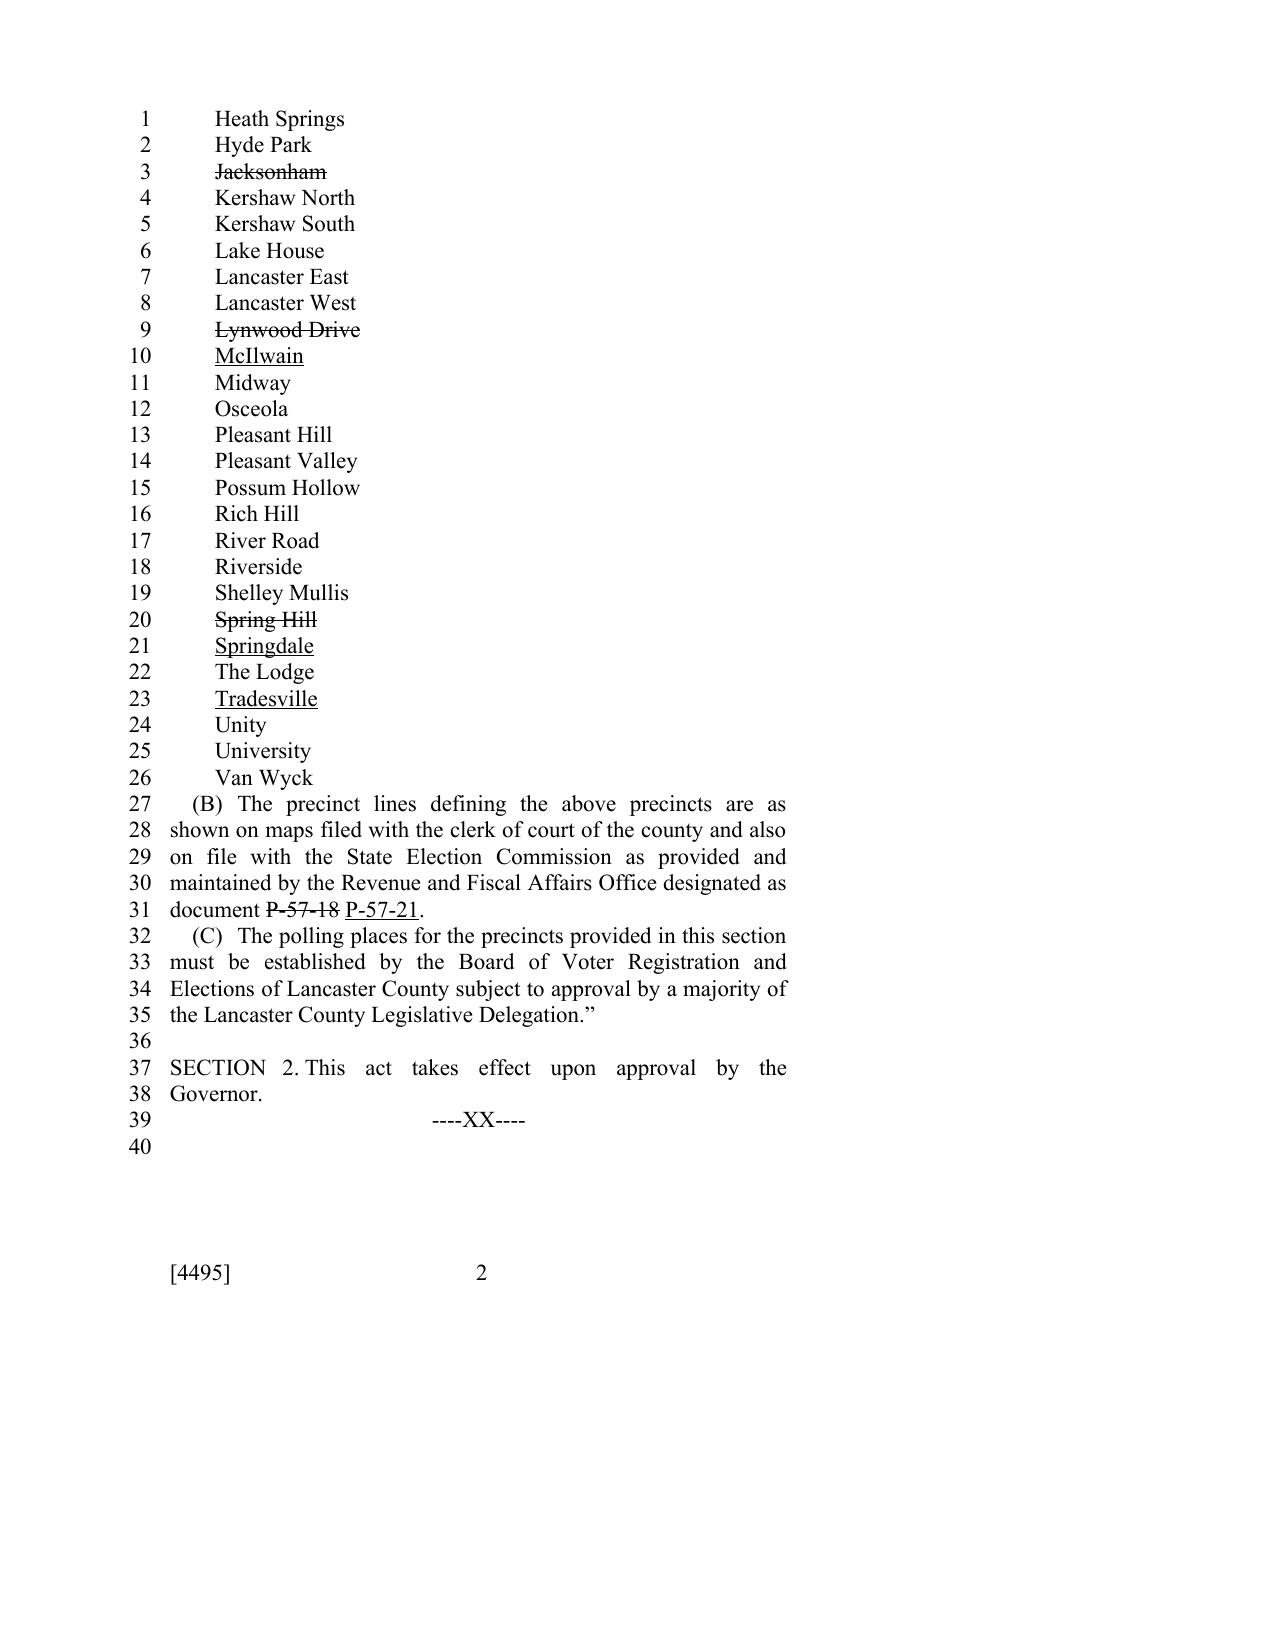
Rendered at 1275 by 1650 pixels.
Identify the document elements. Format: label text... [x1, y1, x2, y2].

text Van Wyck [169, 764, 787, 790]
text Tradesville [169, 685, 787, 711]
text Lancaster West [169, 289, 787, 316]
text ----XX---- [169, 1106, 787, 1133]
text River Road [169, 527, 787, 553]
text Springdale [169, 632, 787, 658]
text (B) The precinct lines defining the above precincts are as shown on maps filed with the clerk of court of the county and also on file with the State Election Commission as provided and maintained by the Revenue and Fiscal Affairs Office designated as document P-57-18 P-57-21. [169, 790, 787, 922]
text Kershaw North [169, 184, 787, 210]
text Possum Hollow [169, 474, 787, 500]
text SECTION 2. This act takes effect upon approval by the Governor. [169, 1054, 787, 1106]
text Rich Hill [169, 500, 787, 527]
text Heath Springs [169, 105, 787, 131]
text Lancaster East [169, 263, 787, 289]
text Midway [169, 368, 787, 395]
text Riverside [169, 553, 787, 579]
text Hyde Park [169, 131, 787, 158]
text Unity [169, 711, 787, 737]
text Jacksonham [169, 158, 787, 184]
text McIlwain [169, 342, 787, 368]
text Shelley Mullis [169, 579, 787, 606]
text Osceola [169, 395, 787, 421]
text The Lodge [169, 658, 787, 685]
text Lake House [169, 237, 787, 263]
text Lynwood Drive [169, 316, 787, 342]
text University [169, 737, 787, 764]
text (C) The polling places for the precincts provided in this section must be established by the Board of Voter Registration and Elections of Lancaster County subject to approval by a majority of the Lancaster County Legislative Delegation.” [169, 922, 787, 1027]
text Pleasant Hill [169, 421, 787, 448]
text Pleasant Valley [169, 448, 787, 474]
text Spring Hill [169, 606, 787, 632]
text Kershaw South [169, 210, 787, 237]
